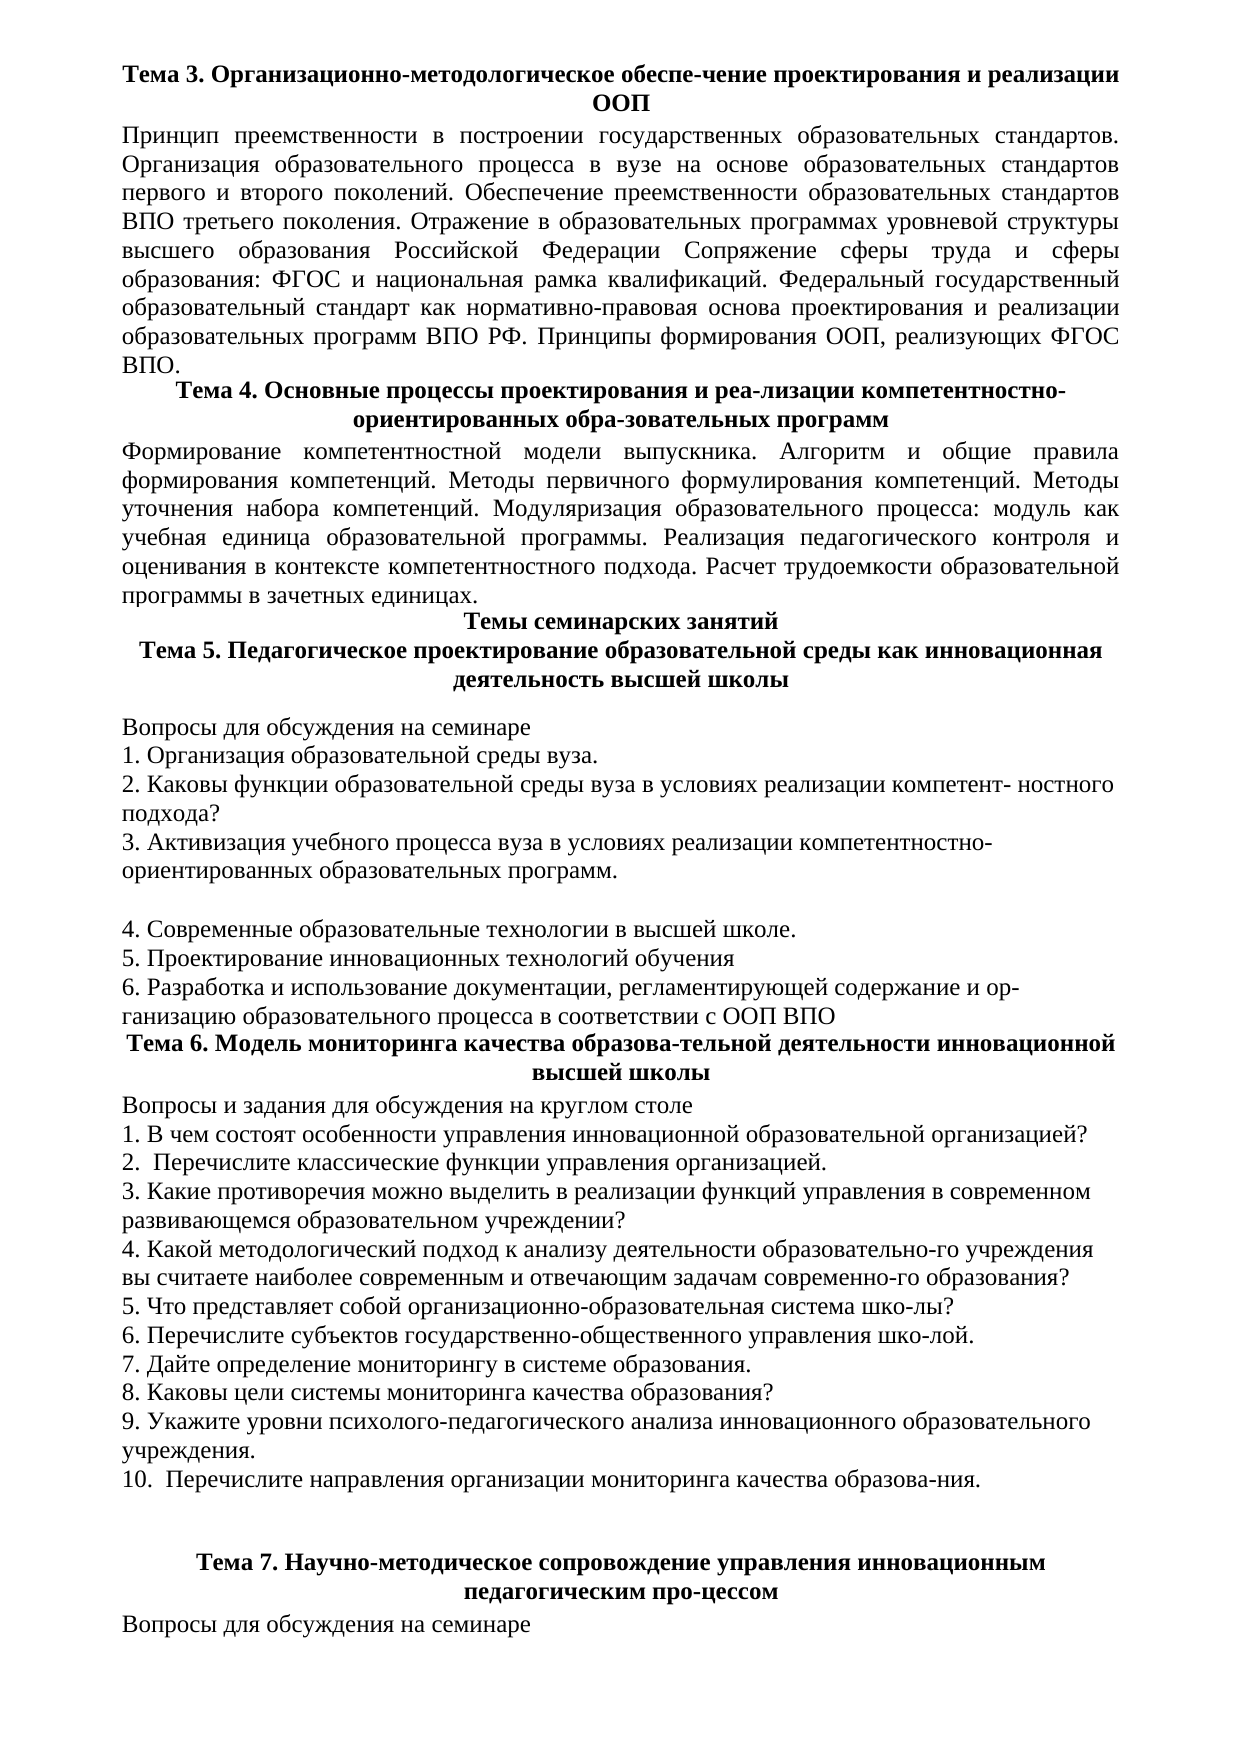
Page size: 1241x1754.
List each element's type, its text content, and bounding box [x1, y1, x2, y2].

table_cell Формирование компетентностной модели выпускника. Алгоритм и общие правила формирования компетенций. Методы первичного формулирования компетенций. Методы уточнения набора компетенций. Модуляризация образовательного процесса: модуль как учебная единица образовательной программы. Реализация педагогического контроля и оценивания в контексте компетентностного подхода. Расчет трудоемкости образовательной программы в зачетных единицах. [118, 436, 1124, 606]
table_cell Тема 6. Модель мониторинга качества образова-тельной деятельности инновационной высшей школы [118, 1028, 1124, 1090]
table_cell Темы семинарских занятий [118, 606, 1124, 635]
table_cell Принцип преемственности в построении государственных образовательных стандартов. Организация образовательного процесса в вузе на основе образовательных стандартов первого и второго поколений. Обеспечение преемственности образовательных стандартов ВПО третьего поколения. Отражение в образовательных программах уровневой структуры высшего образования Российской Федерации Сопряжение сферы труда и сферы образования: ФГОС и национальная рамка квалификаций. Федеральный государственный образовательный стандарт как нормативно-правовая основа проектирования и реализации образовательных программ ВПО РФ. Принципы формирования ООП, реализующих ФГОС ВПО. [118, 120, 1124, 375]
table_cell Вопросы и задания для обсуждения на круглом столе 1. В чем состоят особенности управления инновационной образовательной организацией? 2. Перечислите классические функции управления организацией. 3. Какие противоречия можно выделить в реализации функций управления в современном развивающемся образовательном учреждении? 4. Какой методологический подход к анализу деятельности образовательно-го учреждения вы считаете наиболее современным и отвечающим задачам современно-го образования? 5. Что представляет собой организационно-образовательная система шко-лы? 6. Перечислите субъектов государственно-общественного управления шко-лой. 7. Дайте определение мониторингу в системе образования. 8. Каковы цели системы мониторинга качества образования? 9. Укажите уровни психолого-педагогического анализа инновационного образовательного учреждения. 10. Перечислите направления организации мониторинга качества образова-ния. [118, 1090, 1124, 1547]
table_cell Тема 4. Основные процессы проектирования и реа-лизации компетентностно- ориентированных обра-зовательных программ [118, 375, 1124, 436]
table_cell Тема 7. Научно-методическое сопровождение управления инновационным педагогическим про-цессом [118, 1548, 1124, 1609]
table_cell Вопросы для обсуждения на семинаре 1. Организация образовательной среды вуза. 2. Каковы функции образовательной среды вуза в условиях реализации компетент- ностного подхода? 3. Активизация учебного процесса вуза в условиях реализации компетентностно- ориентированных образовательных программ. 4. Современные образовательные технологии в высшей школе. 5. Проектирование инновационных технологий обучения 6. Разработка и использование документации, регламентирующей содержание и ор- ганизацию образовательного процесса в соответствии с ООП ВПО [118, 712, 1124, 1028]
table_header Тема 3. Организационно-методологическое обеспе-чение проектирования и реализации ООП [118, 59, 1124, 120]
table_cell Вопросы для обсуждения на семинаре [118, 1609, 1124, 1662]
table_cell Тема 5. Педагогическое проектирование образовательной среды как инновационная деятельность высшей школы [118, 635, 1124, 712]
